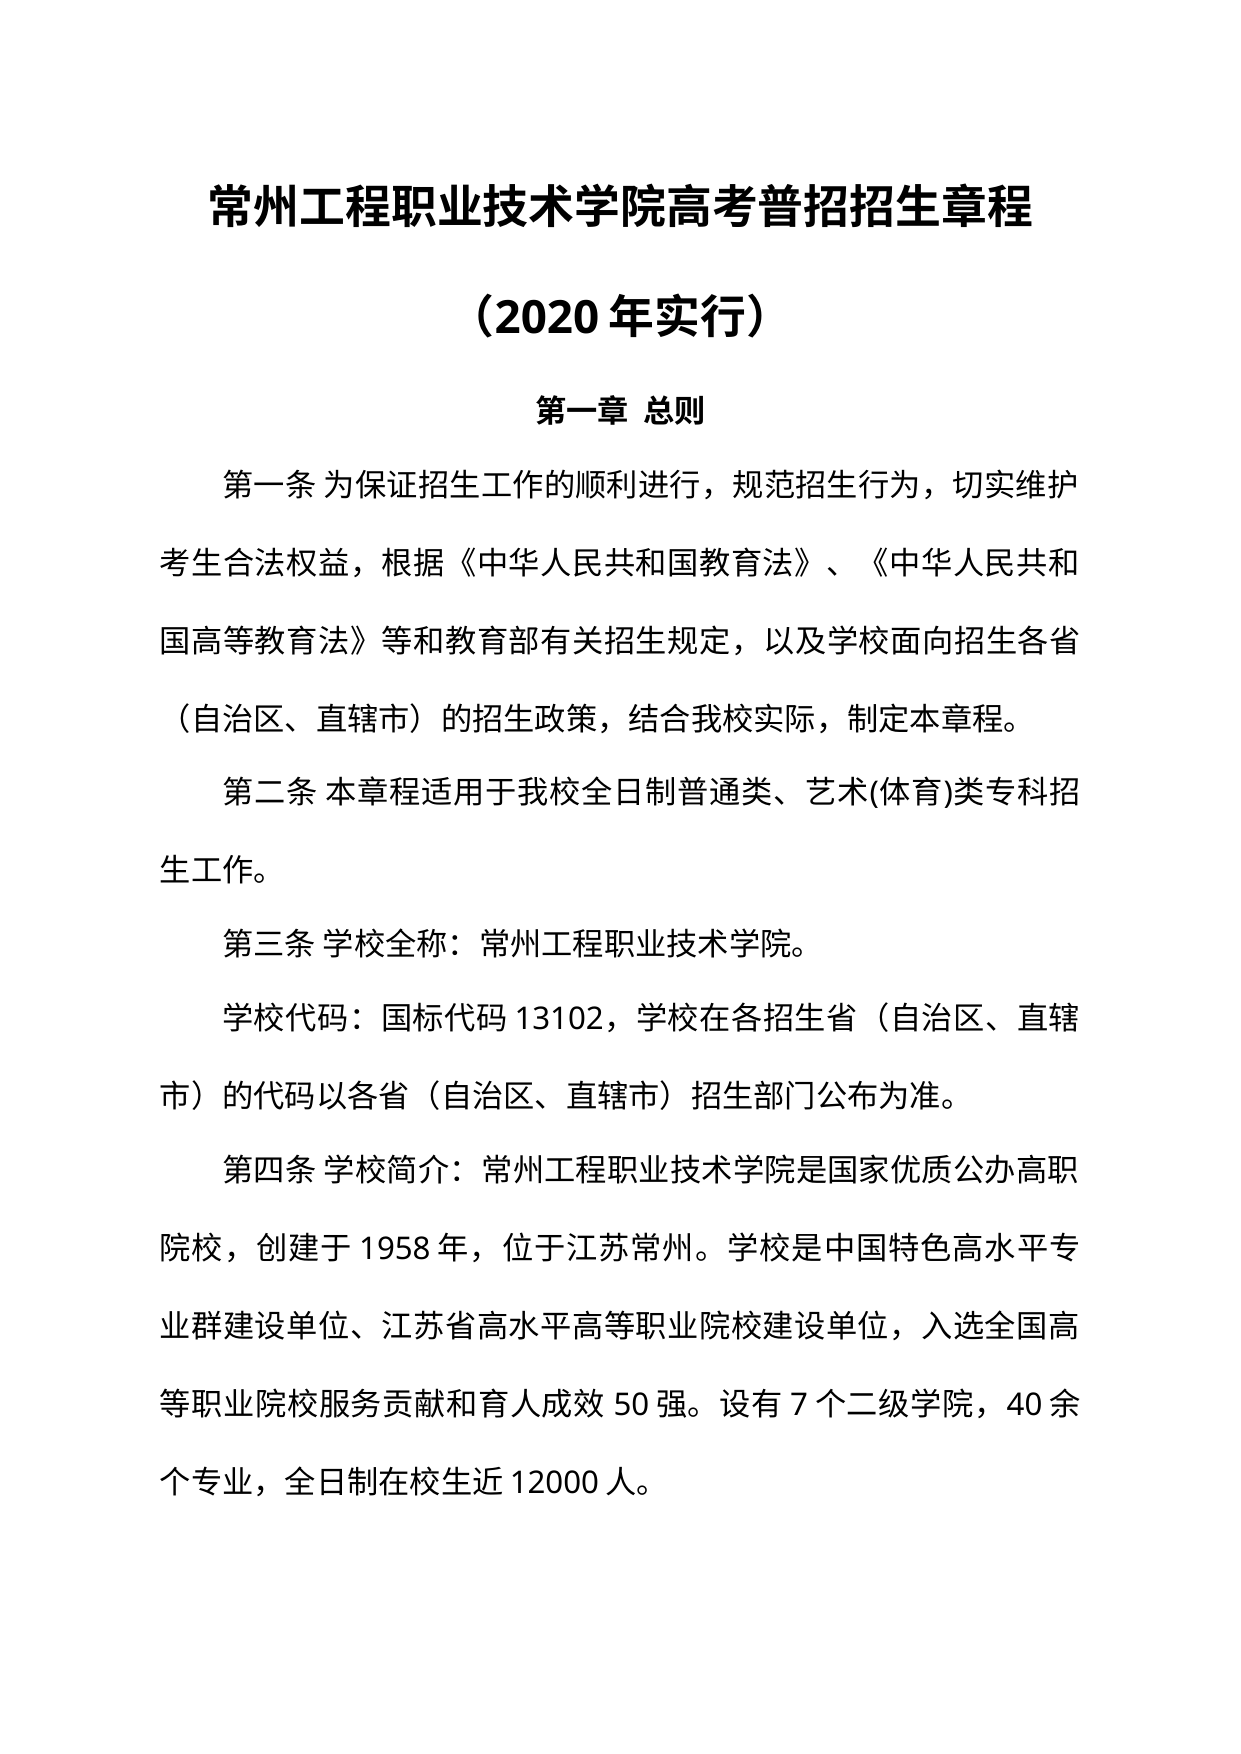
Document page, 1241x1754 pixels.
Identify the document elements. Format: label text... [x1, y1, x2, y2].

text 第二条 本章程适用于我校全日制普通类、艺术(体育)类专科招生工作。 [159, 758, 1081, 901]
text 第一条 为保证招生工作的顺利进行，规范招生行为，切实维护考生合法权益，根据《中华人民共和国教育法》、《中华人民共和国高等教育法》等和教育部有关招生规定，以及学校面向招生各省（自治区、直辖市）的招生政策，结合我校实际，制定本章程。 [159, 450, 1081, 749]
text 第三条 学校全称：常州工程职业技术学院。 [159, 909, 1081, 974]
text 学校代码：国标代码13102，学校在各招生省（自治区、直辖市）的代码以各省（自治区、直辖市）招生部门公布为准。 [159, 983, 1081, 1126]
text 第一章 总则 [159, 376, 1081, 441]
text 常州工程职业技术学院高考普招招生章程 [159, 154, 1081, 252]
text 第四条 学校简介：常州工程职业技术学院是国家优质公办高职院校，创建于1958年，位于江苏常州。学校是中国特色高水平专业群建设单位、江苏省高水平高等职业院校建设单位，入选全国高等职业院校服务贡献和育人成效50强。设有7个二级学院，40余个专业，全日制在校生近12000人。 [159, 1135, 1081, 1512]
text （2020年实行） [159, 265, 1081, 363]
